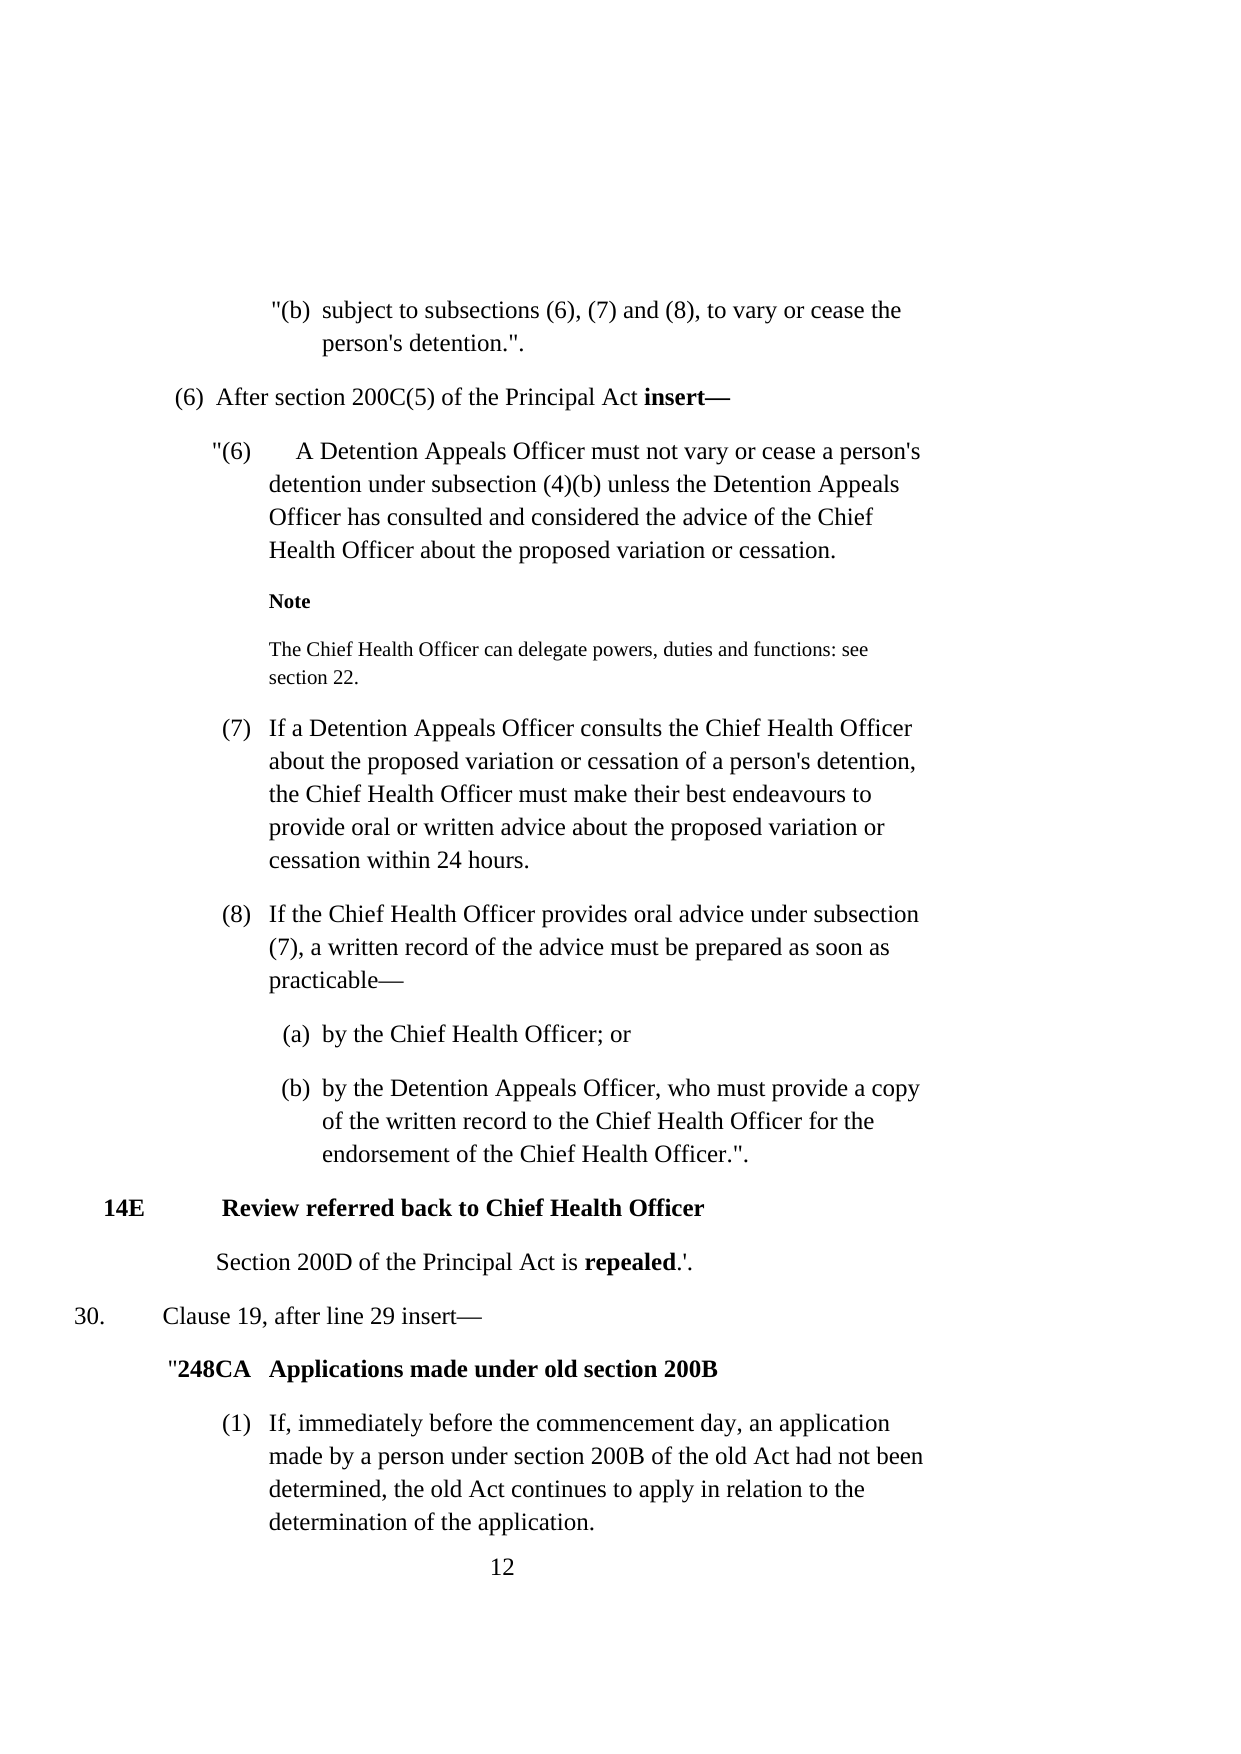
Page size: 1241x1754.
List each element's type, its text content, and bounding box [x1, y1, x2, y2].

subtitle (a) by the Chief Health Officer; or [74, 1019, 930, 1048]
text Note [269, 589, 930, 613]
subtitle 14E Review referred back to Chief Health Officer [74, 1193, 930, 1222]
subtitle "248CA Applications made under old section 200B [74, 1354, 930, 1383]
subtitle (8) If the Chief Health Officer provides oral advice under subsection (7), a written record of the advice must be prepared as soon as practicable— [74, 899, 930, 994]
subtitle (6) After section 200C(5) of the Principal Act insert— [74, 382, 930, 411]
text Section 200D of the Principal Act is repealed.'. [216, 1247, 930, 1276]
subtitle (b) by the Detention Appeals Officer, who must provide a copy of the written record to the Chief Health Officer for the endorsement of the Chief Health Officer.". [74, 1073, 930, 1168]
text The Chief Health Officer can delegate powers, duties and functions: see section 22. [269, 637, 930, 689]
subtitle (1) If, immediately before the commencement day, an application made by a person under section 200B of the old Act had not been determined, the old Act continues to apply in relation to the determination of the application. [74, 1408, 930, 1536]
subtitle "(b) subject to subsections (6), (7) and (8), to vary or cease the person's detention.". [74, 295, 930, 357]
list Clause 19, after line 29 insert— [74, 1301, 930, 1329]
subtitle "(6) A Detention Appeals Officer must not vary or cease a person's detention under subsection (4)(b) unless the Detention Appeals Officer has consulted and considered the advice of the Chief Health Officer about the proposed variation or cessation. [74, 436, 930, 564]
subtitle (7) If a Detention Appeals Officer consults the Chief Health Officer about the proposed variation or cessation of a person's detention, the Chief Health Officer must make their best endeavours to provide oral or written advice about the proposed variation or cessation within 24 hours. [74, 713, 930, 874]
